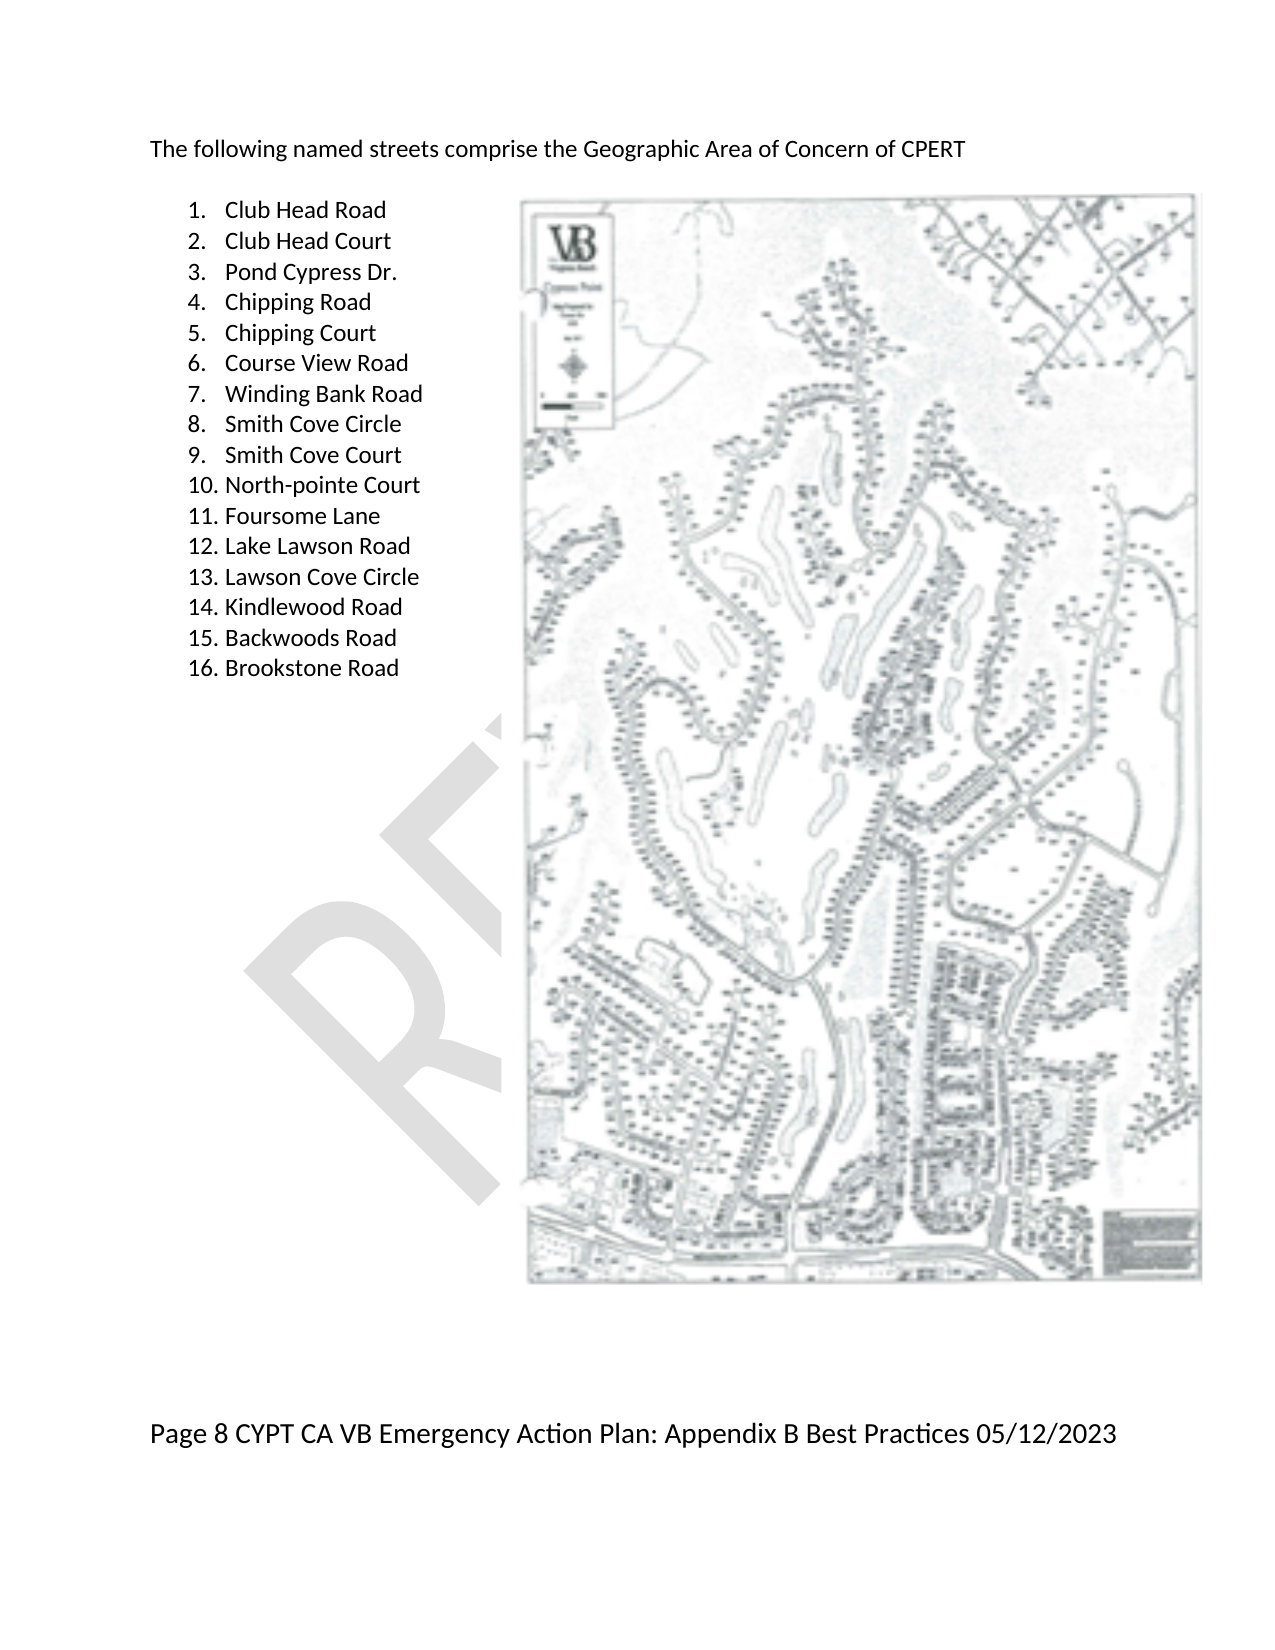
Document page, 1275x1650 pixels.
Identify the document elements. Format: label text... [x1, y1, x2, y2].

list Winding Bank Road [187, 378, 501, 408]
list Smith Cove Circle [187, 408, 501, 439]
list Pond Cypress Dr. [187, 256, 501, 286]
list Kindlewood Road [187, 591, 501, 622]
list Lawson Cove Circle [187, 561, 501, 591]
list Backwoods Road [187, 622, 501, 652]
list Club Head Road [187, 194, 501, 225]
text Page 8 CYPT CA VB Emergency Action Plan: Appendix B Best Practices 05/12/2023 [150, 1415, 1125, 1451]
list Chipping Court [187, 317, 501, 347]
list Course View Road [187, 347, 501, 378]
list Brookstone Road [187, 652, 501, 683]
list Club Head Court [187, 225, 501, 256]
list North-pointe Court [187, 469, 501, 500]
list Lake Lawson Road [187, 530, 501, 561]
text The following named streets comprise the Geographic Area of Concern of CPERT [150, 133, 1125, 164]
list Smith Cove Court [187, 439, 501, 469]
list Chipping Road [187, 286, 501, 317]
list Foursome Lane [187, 500, 501, 530]
